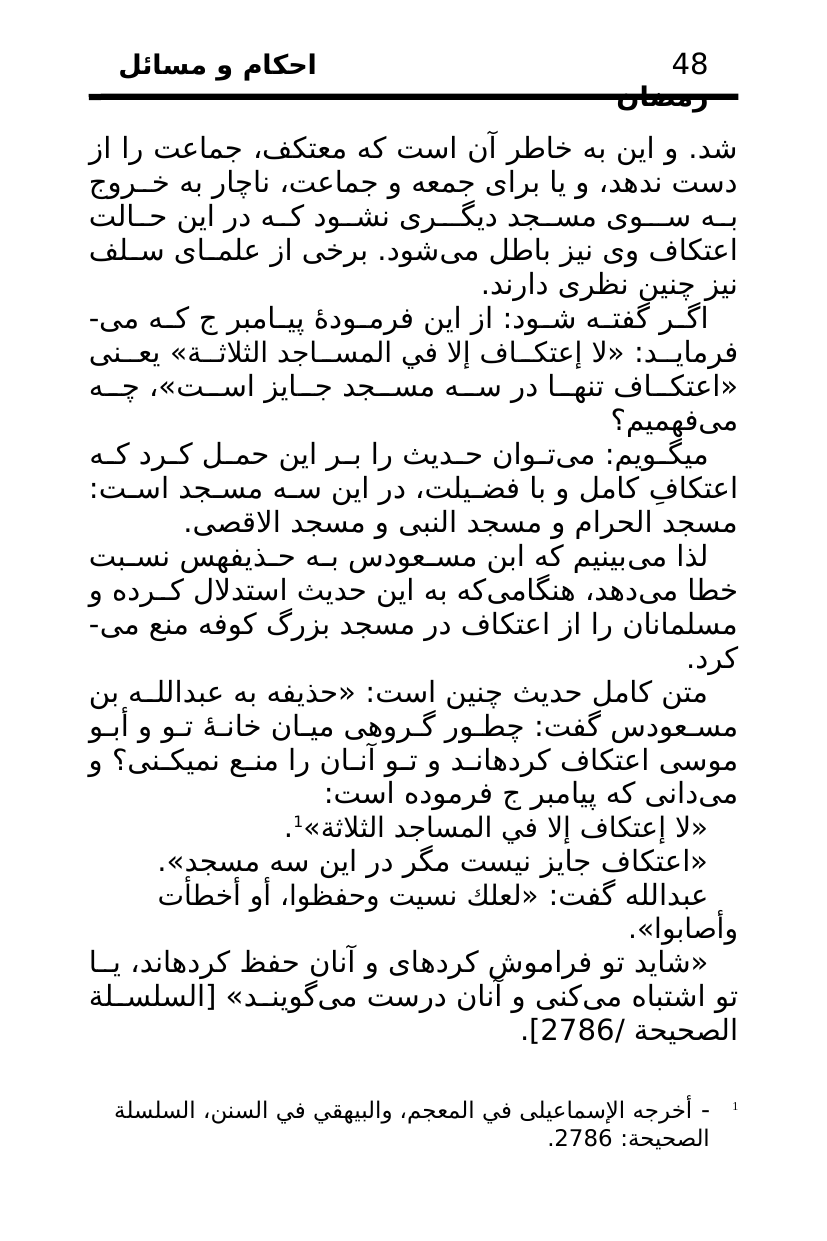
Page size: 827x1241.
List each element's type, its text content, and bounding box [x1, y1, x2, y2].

text «شاید تو فراموش کردهای و آنان حفظ کردهاند، یا تو اشتباه می‌کنی و آنان درست می‌گویند» [السلسلة الصحیحة /2786]. [89, 945, 738, 1047]
text «اعتکاف جایز نیست مگر در این سه مسجد». [89, 845, 738, 879]
text لذا می‌بینیم که ابن مسعودس به حذیفهس نسبت خطا می‌دهد، هنگامی‌که به این حدیث استدلال کرده و مسلمانان را از اعتکاف در مسجد بزرگ کوفه منع می‌کرد. [89, 539, 738, 675]
text عبدالله گفت: «لعلك نسيت وحفظوا، أو أخطأت وأصابوا». [89, 879, 738, 945]
text میگویم: می‌توان حدیث را بر این حمل کرد که اعتکافِ کامل و با فضیلت، در این سه مسجد است: مسجد الحرام و مسجد النبی و مسجد الاقصی. [89, 437, 738, 539]
text «لا إعتكاف إلا في المساجد الثلاثة». [89, 811, 738, 845]
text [89, 132, 738, 301]
text متن کامل حدیث چنین است: «حذیفه به عبدالله بن مسعودس گفت: چطور گروهی میان خانۀ تو و أبو موسی اعتکاف کردهاند و تو آنان را منع نمیکنی؟ و می‌‌دانی که پیامبر ج فرموده است: [89, 675, 738, 811]
text اگر گفته شود: از این فرمودۀ پیامبر ج که می‌فرماید: «لا إعتكاف إلا في المساجد الثلاثة» یعنی «اعتکاف تنها در سه مسجد جایز است»، چه می‌فهمیم؟ [89, 301, 738, 437]
